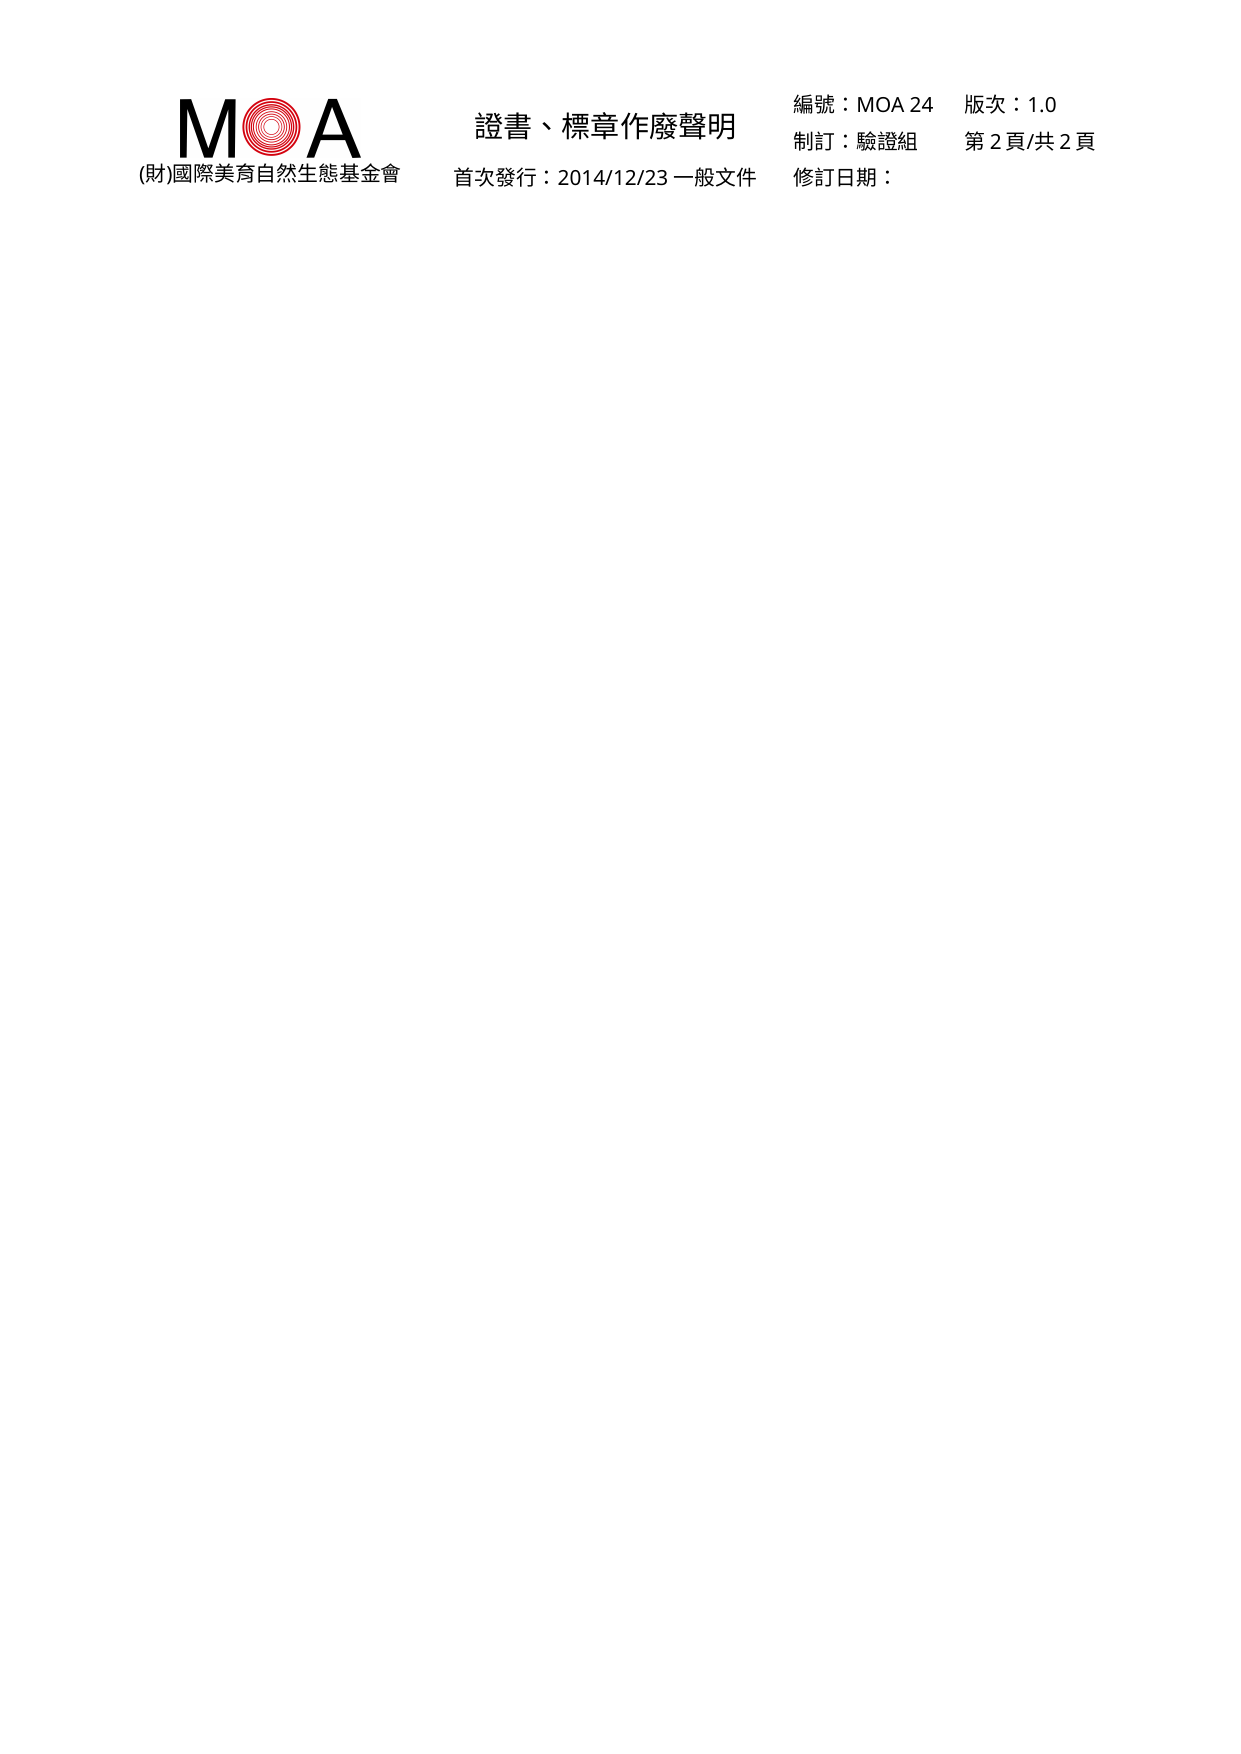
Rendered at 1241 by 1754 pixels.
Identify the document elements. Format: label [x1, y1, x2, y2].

picture [180, 98, 361, 158]
